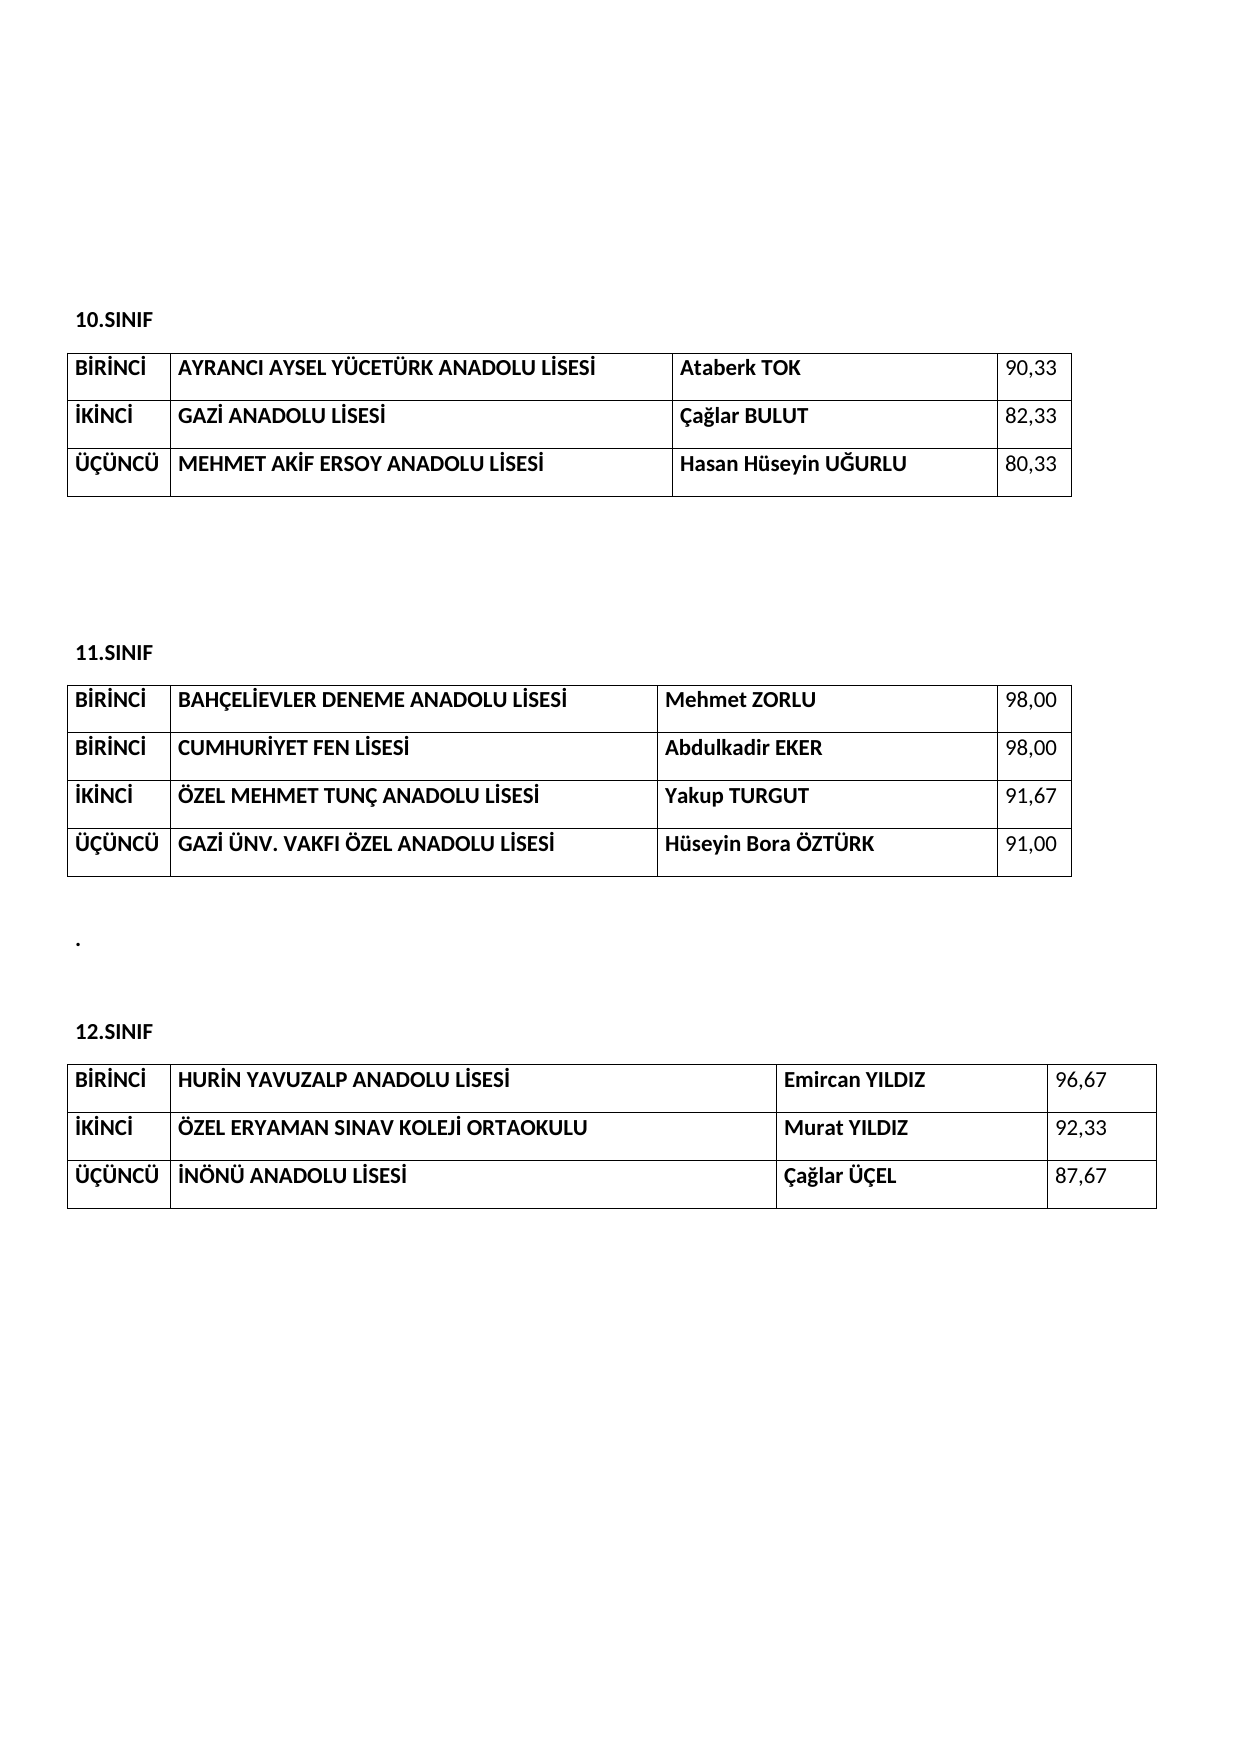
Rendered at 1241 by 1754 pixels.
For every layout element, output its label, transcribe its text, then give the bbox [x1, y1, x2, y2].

table_cell İKİNCİ [68, 1113, 170, 1160]
table_cell Hasan Hüseyin UĞURLU [673, 449, 997, 496]
table_header Emircan YILDIZ [777, 1065, 1047, 1112]
text 11.SINIF [75, 638, 1164, 666]
table_header Ataberk TOK [673, 354, 997, 400]
table_header 98,00 [998, 686, 1071, 732]
table_cell BİRİNCİ [68, 733, 170, 780]
table_cell Çağlar ÜÇEL [777, 1161, 1047, 1208]
table_cell MEHMET AKİF ERSOY ANADOLU LİSESİ [171, 449, 672, 496]
table_cell ÖZEL ERYAMAN SINAV KOLEJİ ORTAOKULU [171, 1113, 776, 1160]
table_cell 82,33 [998, 401, 1071, 448]
table_cell İKİNCİ [68, 781, 170, 828]
table_header BİRİNCİ [68, 686, 170, 732]
table_cell 91,00 [998, 829, 1071, 876]
table_cell Murat YILDIZ [777, 1113, 1047, 1160]
table_cell CUMHURİYET FEN LİSESİ [171, 733, 657, 780]
table_header HURİN YAVUZALP ANADOLU LİSESİ [171, 1065, 776, 1112]
table_header BİRİNCİ [68, 354, 170, 400]
text 10.SINIF [75, 306, 1164, 334]
table_cell Çağlar BULUT [673, 401, 997, 448]
table_cell Yakup TURGUT [658, 781, 997, 828]
table_header 90,33 [998, 354, 1071, 400]
text 12.SINIF [75, 1017, 1164, 1045]
table_header BAHÇELİEVLER DENEME ANADOLU LİSESİ [171, 686, 657, 732]
table_cell 80,33 [998, 449, 1071, 496]
table_cell GAZİ ANADOLU LİSESİ [171, 401, 672, 448]
table_header 96,67 [1048, 1065, 1156, 1112]
table_header BİRİNCİ [68, 1065, 170, 1112]
table_cell Abdulkadir EKER [658, 733, 997, 780]
table_cell GAZİ ÜNV. VAKFI ÖZEL ANADOLU LİSESİ [171, 829, 657, 876]
table_cell 92,33 [1048, 1113, 1156, 1160]
table_cell ÜÇÜNCÜ [68, 1161, 170, 1208]
table_cell İNÖNÜ ANADOLU LİSESİ [171, 1161, 776, 1208]
table_cell 87,67 [1048, 1161, 1156, 1208]
table_header Mehmet ZORLU [658, 686, 997, 732]
table_cell ÖZEL MEHMET TUNÇ ANADOLU LİSESİ [171, 781, 657, 828]
table_cell Hüseyin Bora ÖZTÜRK [658, 829, 997, 876]
table_cell 98,00 [998, 733, 1071, 780]
text . [75, 924, 1164, 952]
table_cell ÜÇÜNCÜ [68, 829, 170, 876]
table_cell İKİNCİ [68, 401, 170, 448]
table_header AYRANCI AYSEL YÜCETÜRK ANADOLU LİSESİ [171, 354, 672, 400]
table_cell ÜÇÜNCÜ [68, 449, 170, 496]
table_cell 91,67 [998, 781, 1071, 828]
